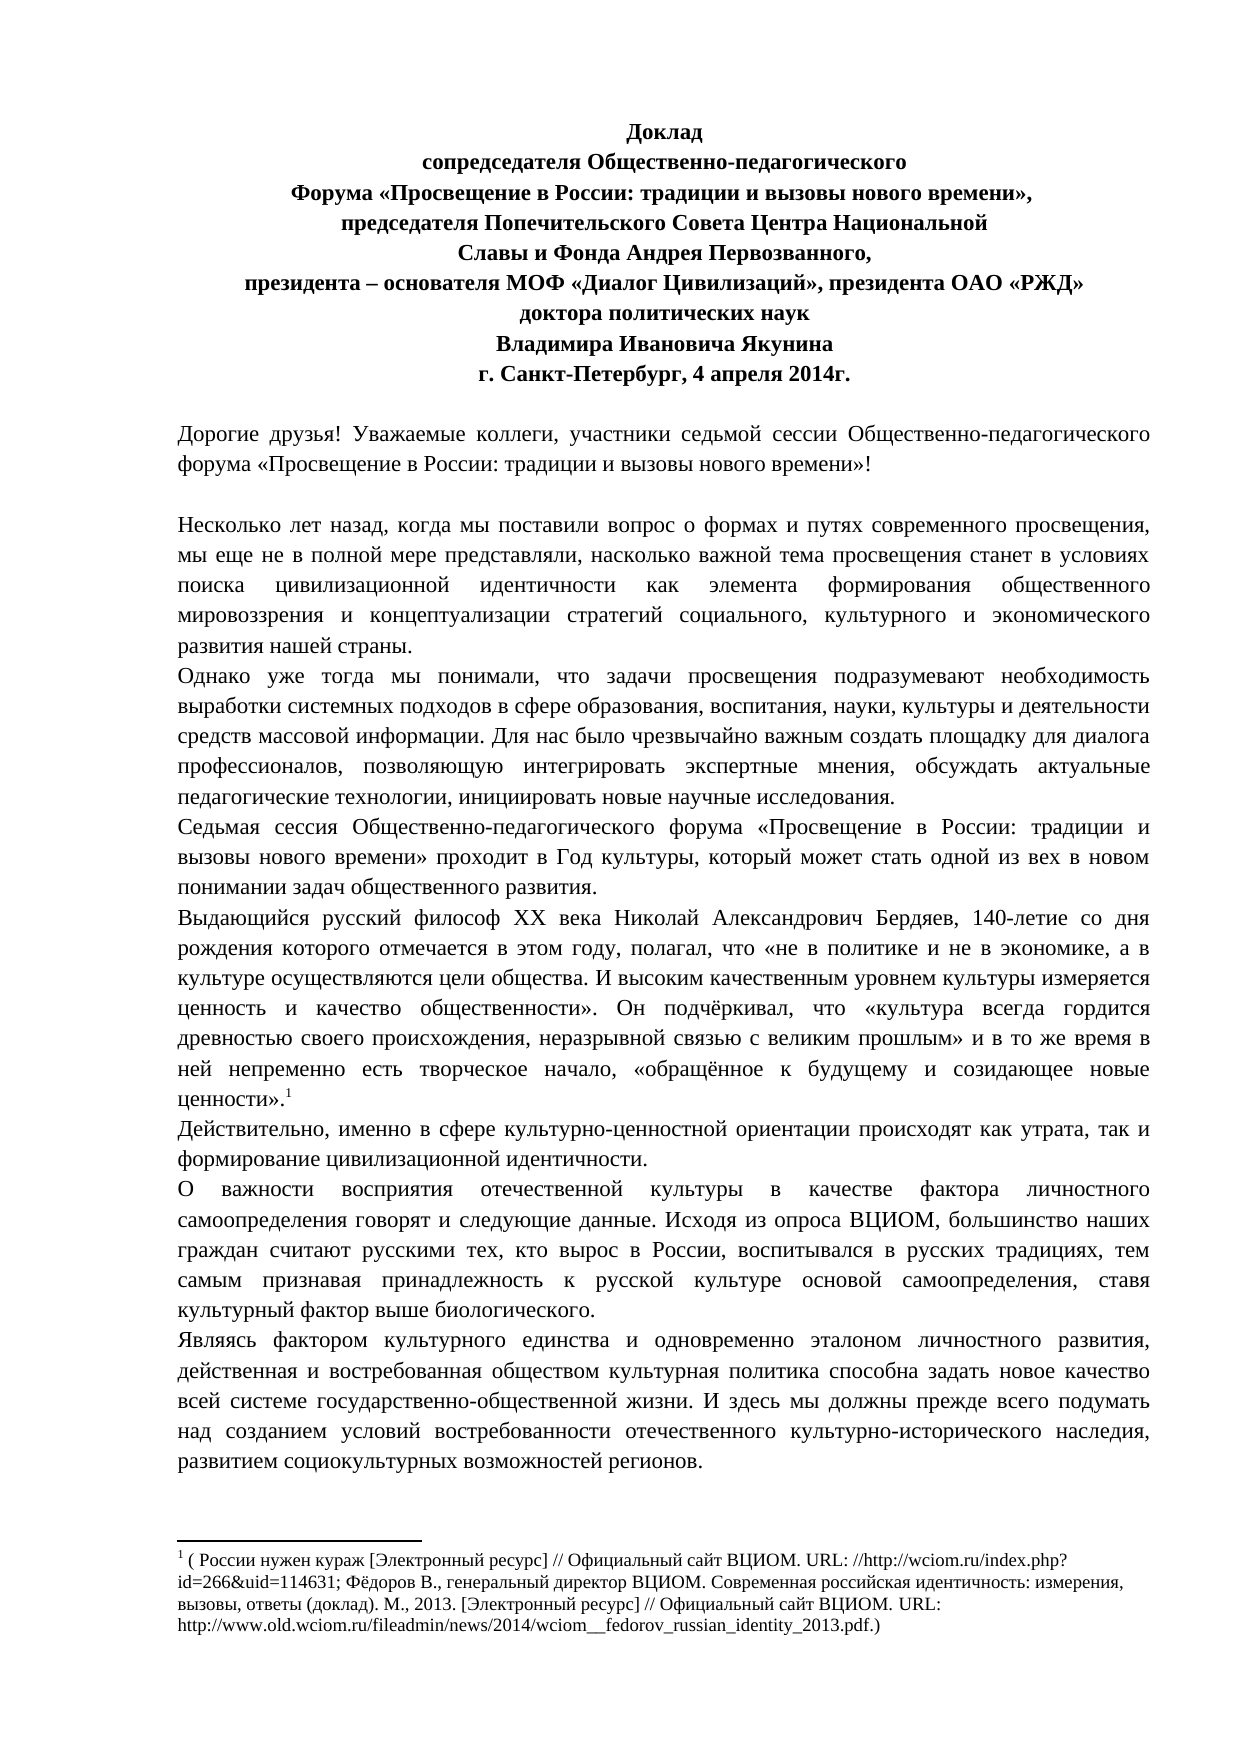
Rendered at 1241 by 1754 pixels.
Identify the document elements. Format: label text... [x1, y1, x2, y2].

text О важности восприятия отечественной культуры в качестве фактора личностного самоопределения говорят и следующие данные. Исходя из опроса ВЦИОМ, большинство наших граждан считают русскими тех, кто вырос в России, воспитывался в русских традициях, тем самым признавая принадлежность к русской культуре основой самоопределения, ставя культурный фактор выше биологического. [177, 1175, 1152, 1323]
text Однако уже тогда мы понимали, что задачи просвещения подразумевают необходимость выработки системных подходов в сфере образования, воспитания, науки, культуры и деятельности средств массовой информации. Для нас было чрезвычайно важным создать площадку для диалога профессионалов, позволяющую интегрировать экспертные мнения, обсуждать актуальные педагогические технологии, инициировать новые научные исследования. [177, 662, 1152, 809]
text Славы и Фонда Андрея Первозванного, [177, 239, 1152, 265]
text Несколько лет назад, когда мы поставили вопрос о формах и путях современного просвещения, мы еще не в полной мере представляли, насколько важной тема просвещения станет в условиях поиска цивилизационной идентичности как элемента формирования общественного мировоззрения и концептуализации стратегий социального, культурного и экономического развития нашей страны. [177, 511, 1152, 658]
text Действительно, именно в сфере культурно-ценностной ориентации происходят как утрата, так и формирование цивилизационной идентичности. [177, 1115, 1152, 1172]
text Доклад [177, 118, 1152, 144]
text г. Санкт-Петербург, 4 апреля 2014г. [177, 360, 1152, 386]
text Дорогие друзья! Уважаемые коллеги, участники седьмой сессии Общественно-педагогического форума «Просвещение в России: традиции и вызовы нового времени»! [177, 420, 1152, 477]
text президента – основателя МОФ «Диалог Цивилизаций», президента ОАО «РЖД» [177, 269, 1152, 296]
text сопредседателя Общественно-педагогического [177, 148, 1152, 175]
text Являясь фактором культурного единства и одновременно эталоном личностного развития, действенная и востребованная обществом культурная политика способна задать новое качество всей системе государственно-общественной жизни. И здесь мы должны прежде всего подумать над созданием условий востребованности отечественного культурно-исторического наследия, развитием социокультурных возможностей регионов. [177, 1326, 1152, 1474]
text Выдающийся русский философ XX века Николай Александрович Бердяев, 140-летие со дня рождения которого отмечается в этом году, полагал, что «не в политике и не в экономике, а в культуре осуществляются цели общества. И высоким качественным уровнем культуры измеряется ценность и качество общественности». Он подчёркивал, что «культура всегда гордится древностью своего происхождения, неразрывной связью с великим прошлым» и в то же время в ней непременно есть творческое начало, «обращённое к будущему и созидающее новые ценности». [177, 903, 1152, 1111]
text доктора политических наук [177, 299, 1152, 326]
text Форума «Просвещение в России: традиции и вызовы нового времени», председателя Попечительского Совета Центра Национальной [177, 178, 1152, 235]
text Владимира Ивановича Якунина [177, 329, 1152, 356]
text Седьмая сессия Общественно-педагогического форума «Просвещение в России: традиции и вызовы нового времени» проходит в Год культуры, который может стать одной из вех в новом понимании задач общественного развития. [177, 813, 1152, 900]
